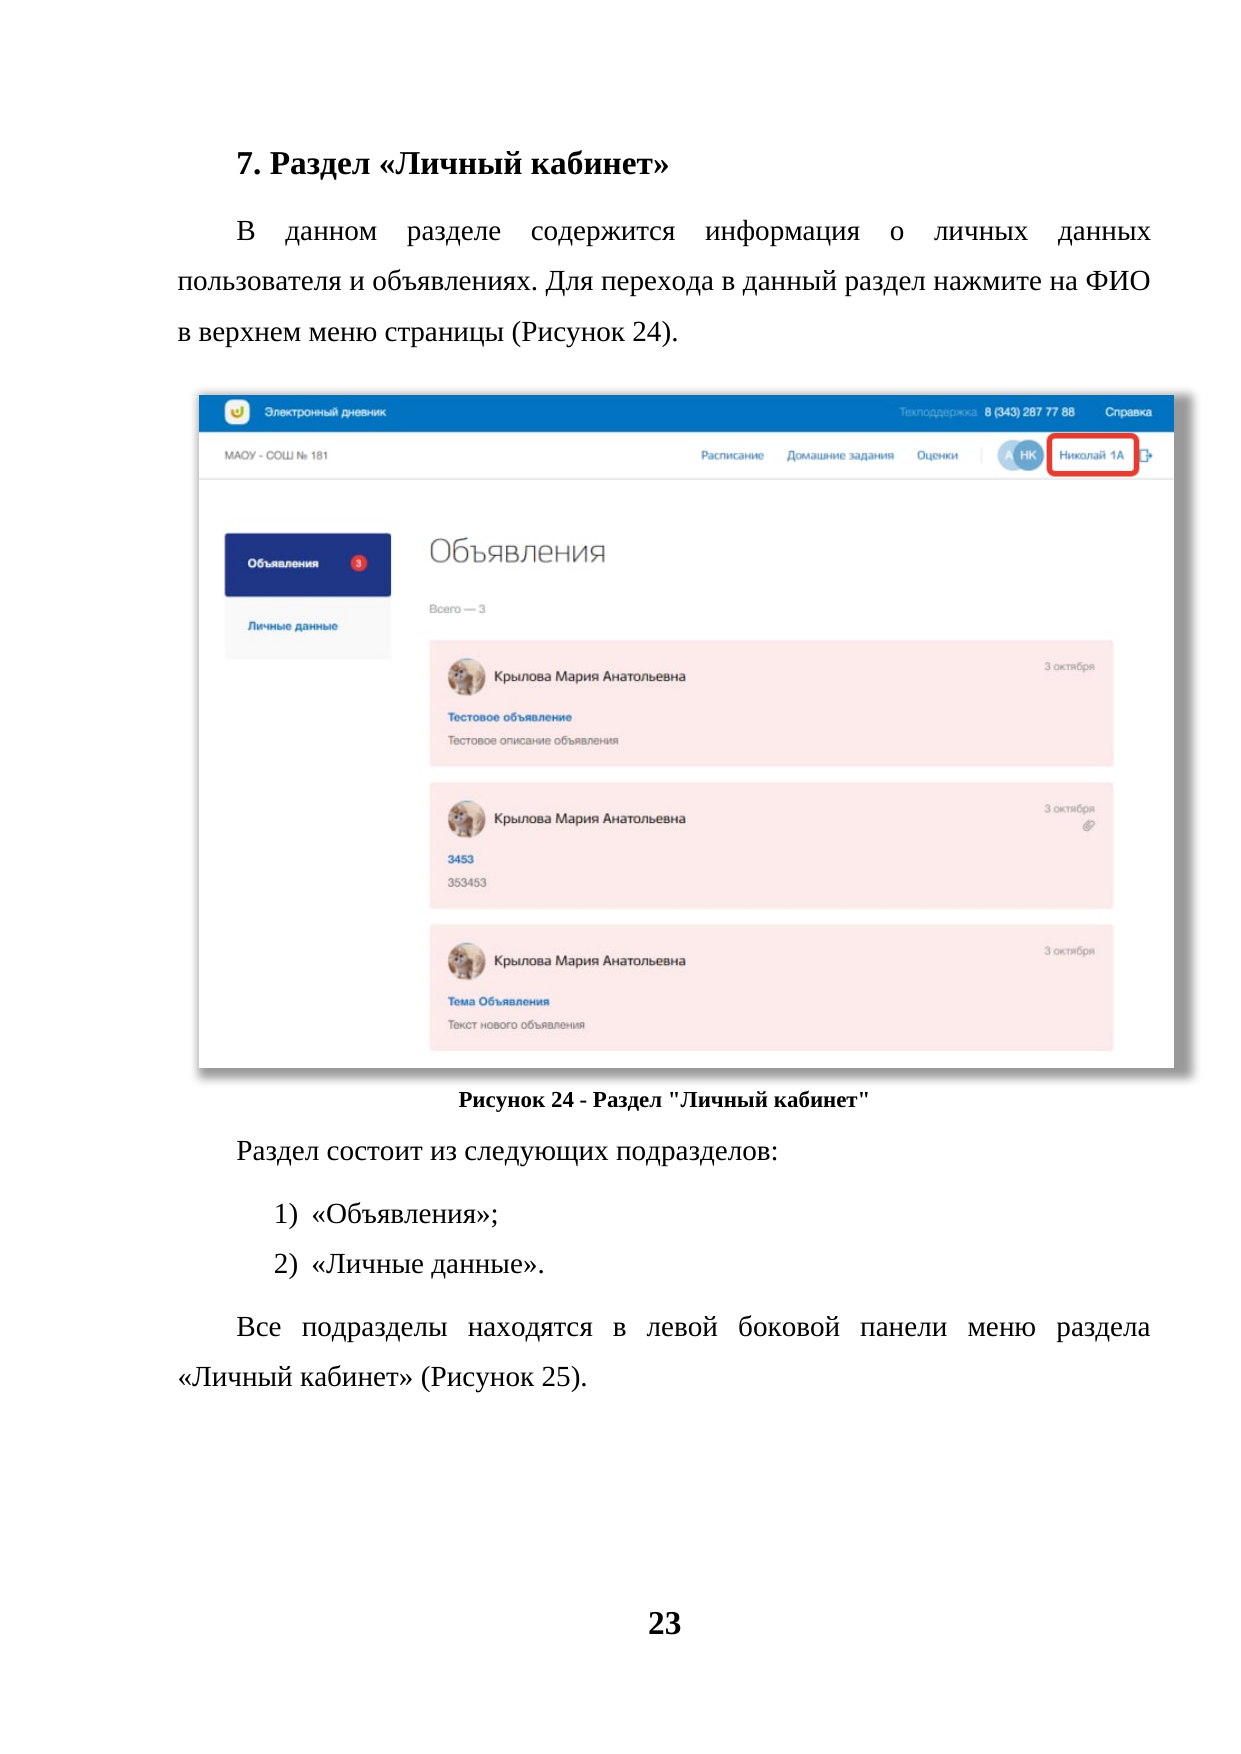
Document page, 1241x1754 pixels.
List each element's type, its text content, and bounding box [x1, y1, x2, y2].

picture [199, 395, 1174, 1068]
subtitle 7. Раздел «Личный кабинет» [177, 143, 1152, 181]
list «Объявления»; [274, 1196, 1152, 1230]
text Раздел состоит из следующих подразделов: [177, 1133, 1152, 1167]
list «Личные данные». [274, 1246, 1152, 1280]
